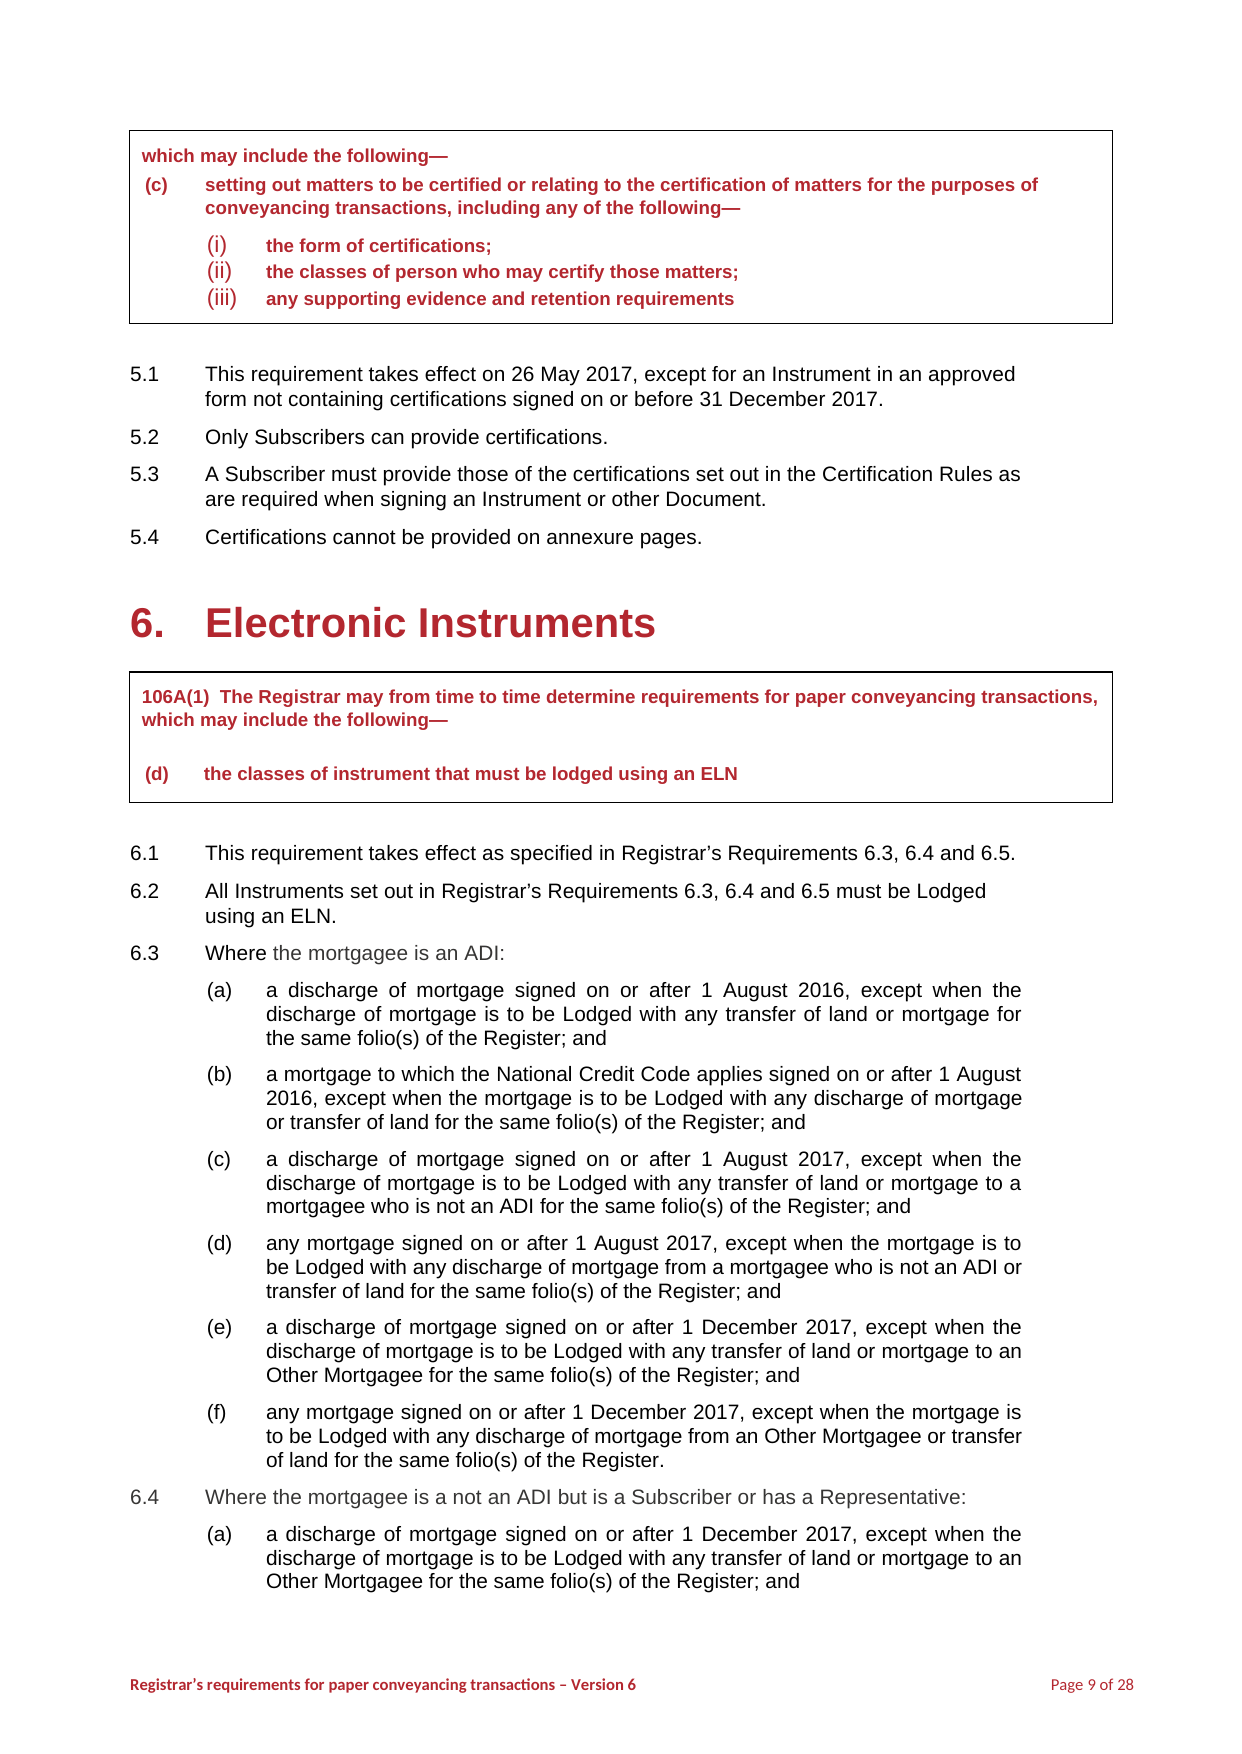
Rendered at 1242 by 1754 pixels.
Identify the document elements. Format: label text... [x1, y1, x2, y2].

list any mortgage signed on or after 1 August 2017, except when the mortgage is to be Lodged with any discharge of mortgage from a mortgagee who is not an ADI or transfer of land for the same folio(s) of the Register; and [207, 1231, 1023, 1303]
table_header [130, 131, 1112, 322]
text 6.2 All Instruments set out in Registrar’s Requirements 6.3, 6.4 and 6.5 must be Lodged using an ELN. [130, 878, 1023, 928]
list Electronic Instruments [130, 598, 1023, 646]
text 5.1 This requirement takes effect on 26 May 2017, except for an Instrument in an approved form not containing certifications signed on or before 31 December 2017. [130, 361, 1023, 411]
text 5.3 A Subscriber must provide those of the certifications set out in the Certification Rules as are required when signing an Instrument or other Document. [130, 461, 1023, 511]
list a discharge of mortgage signed on or after 1 December 2017, except when the discharge of mortgage is to be Lodged with any transfer of land or mortgage to an Other Mortgagee for the same folio(s) of the Register; and [207, 1521, 1023, 1593]
text 5.4 Certifications cannot be provided on annexure pages. [130, 523, 1023, 548]
text 6.3 Where the mortgagee is an ADI: [130, 940, 1023, 965]
text 6.1 This requirement takes effect as specified in Registrar’s Requirements 6.3, 6.4 and 6.5. [130, 840, 1023, 865]
table_header 106A(1) The Registrar may from time to time determine requirements for paper conveyancing transactions, which may include the following— (d) the classes of instrument that must be lodged using an ELN [130, 673, 1112, 802]
list a mortgage to which the National Credit Code applies signed on or after 1 August 2016, except when the mortgage is to be Lodged with any discharge of mortgage or transfer of land for the same folio(s) of the Register; and [207, 1062, 1023, 1134]
text 6.4 Where the mortgagee is a not an ADI but is a Subscriber or has a Representative: [130, 1484, 1023, 1509]
list a discharge of mortgage signed on or after 1 December 2017, except when the discharge of mortgage is to be Lodged with any transfer of land or mortgage to an Other Mortgagee for the same folio(s) of the Register; and [207, 1315, 1023, 1387]
text 5.2 Only Subscribers can provide certifications. [130, 423, 1023, 448]
list a discharge of mortgage signed on or after 1 August 2017, except when the discharge of mortgage is to be Lodged with any transfer of land or mortgage to a mortgagee who is not an ADI for the same folio(s) of the Register; and [207, 1146, 1023, 1218]
list a discharge of mortgage signed on or after 1 August 2016, except when the discharge of mortgage is to be Lodged with any transfer of land or mortgage for the same folio(s) of the Register; and [207, 978, 1023, 1049]
